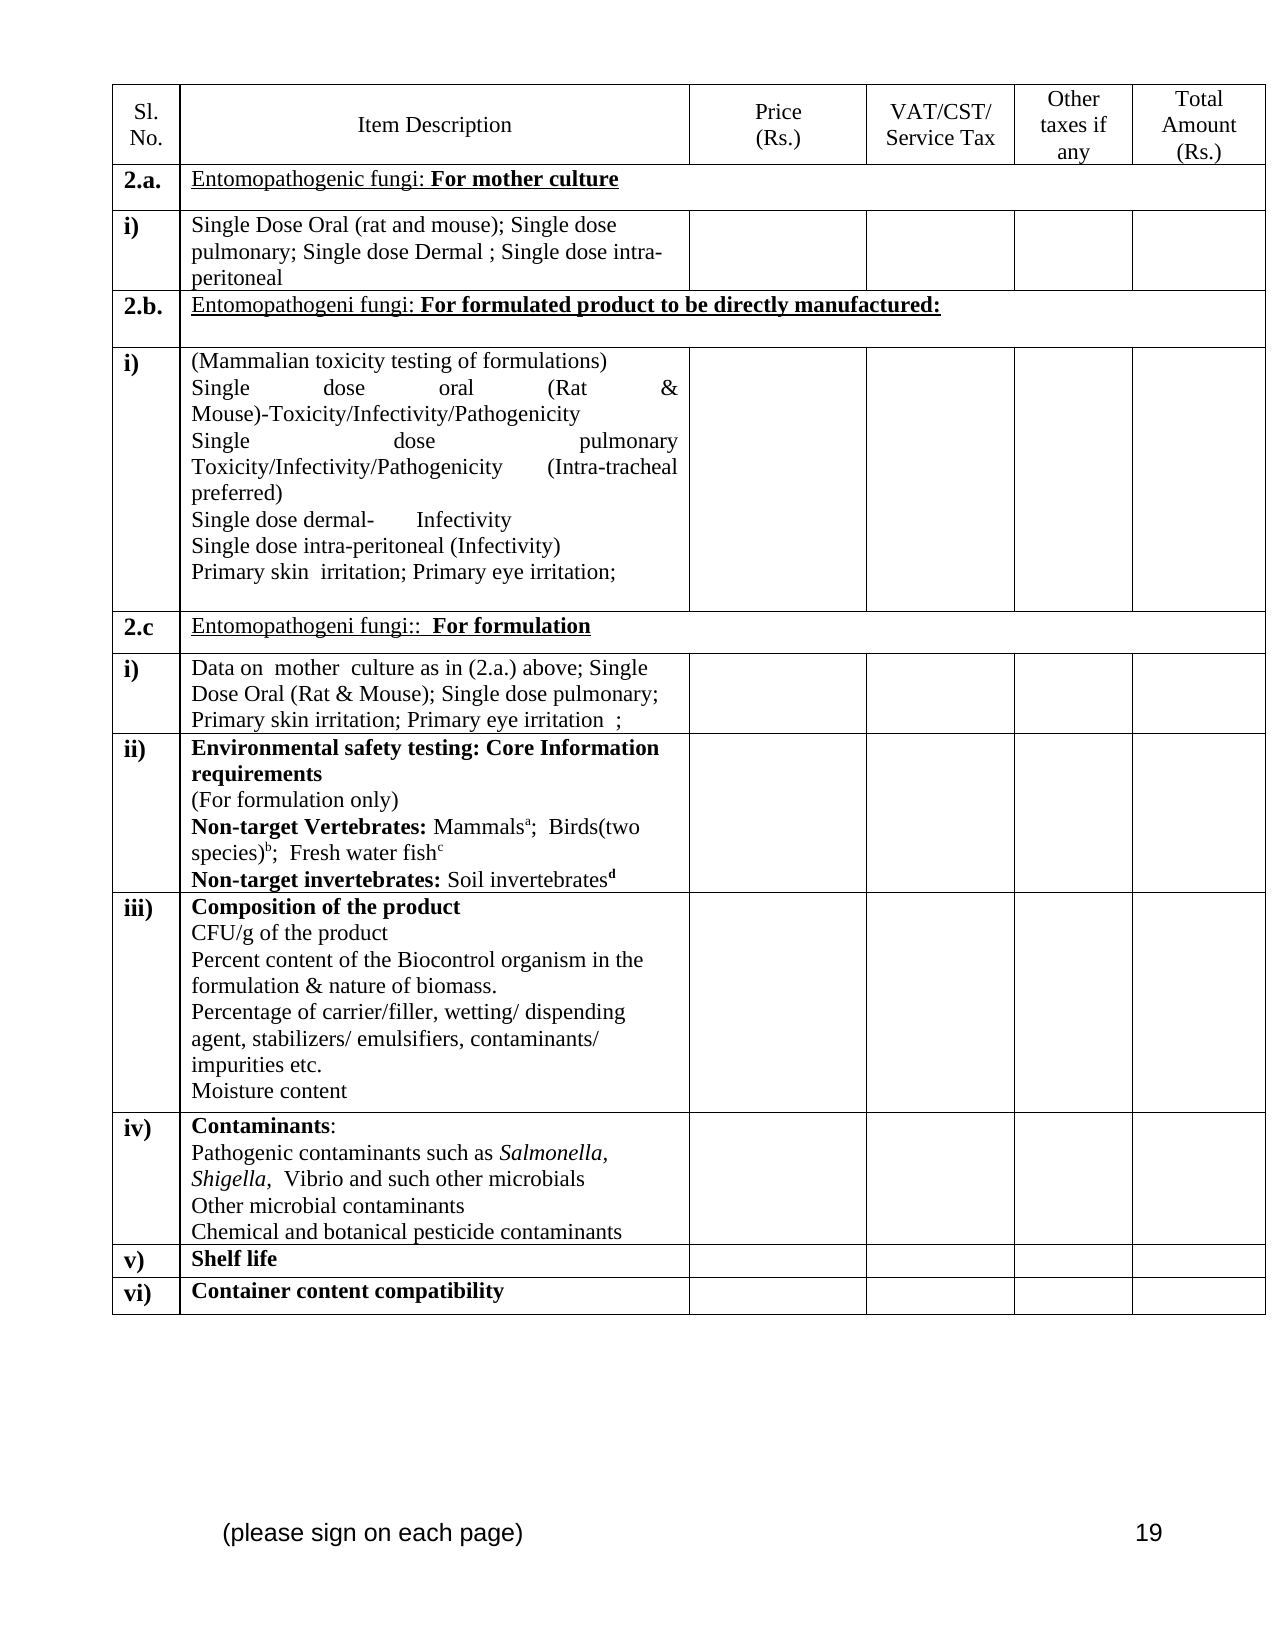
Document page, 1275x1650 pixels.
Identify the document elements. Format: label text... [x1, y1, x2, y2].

table_cell [690, 348, 866, 611]
table_header VAT/CST/Service Tax [867, 85, 1014, 164]
table_cell [1015, 734, 1132, 892]
table_cell [690, 893, 866, 1112]
table_cell [690, 211, 866, 290]
table_cell [1015, 1113, 1132, 1244]
table_cell [867, 211, 1014, 290]
table_cell [1133, 211, 1265, 290]
table_header Price (Rs.) [690, 85, 866, 164]
table_cell iii) [113, 893, 179, 1112]
table_cell vi) [113, 1278, 179, 1314]
table_cell Entomopathogeni fungi: For formulated product to be directly manufactured: [181, 291, 1265, 347]
table_cell [867, 1113, 1014, 1244]
table_cell Entomopathogenic fungi: For mother culture [181, 165, 1265, 210]
table_cell 2.a. [113, 165, 179, 210]
table_cell [690, 1278, 866, 1314]
table_cell i) [113, 211, 179, 290]
table_cell Shelf life [181, 1245, 689, 1277]
table_cell [867, 1278, 1014, 1314]
table_cell [867, 734, 1014, 892]
table_cell ii) [113, 734, 179, 892]
table_cell [1015, 348, 1132, 611]
table_cell [1133, 1278, 1265, 1314]
table_cell [867, 893, 1014, 1112]
table_cell [1015, 211, 1132, 290]
table_header Other taxes if any [1015, 85, 1132, 164]
table_cell 2.b. [113, 291, 179, 347]
table_cell [690, 654, 866, 733]
table_cell i) [113, 348, 179, 611]
table_cell Composition of the product CFU/g of the product Percent content of the Biocontrol organism in the formulation & nature of biomass. Percentage of carrier/filler, wetting/ dispending agent, stabilizers/ emulsifiers, contaminants/ impurities etc. Moisture content [181, 893, 689, 1112]
table_cell [1015, 654, 1132, 733]
table_cell (Mammalian toxicity testing of formulations) Single dose oral (Rat & Mouse)-Toxicity/Infectivity/Pathogenicity Single dose pulmonary Toxicity/Infectivity/Pathogenicity (Intra-tracheal preferred) Single dose dermal- Infectivity Single dose intra-peritoneal (Infectivity) Primary skin irritation; Primary eye irritation; [181, 348, 689, 611]
table_header Sl. No. [113, 85, 179, 164]
table_header Total Amount (Rs.) [1133, 85, 1265, 164]
table_cell [690, 1113, 866, 1244]
table_cell [1015, 1278, 1132, 1314]
table_cell [1015, 1245, 1132, 1277]
table_cell Entomopathogeni fungi:: For formulation [181, 612, 1265, 653]
table_cell Single Dose Oral (rat and mouse); Single dose pulmonary; Single dose Dermal ; Single dose intra-peritoneal [181, 211, 689, 290]
table_cell Contaminants: Pathogenic contaminants such as Salmonella, Shigella, Vibrio and such other microbials Other microbial contaminants Chemical and botanical pesticide contaminants [181, 1113, 689, 1244]
table_header Item Description [181, 85, 689, 164]
table_cell Data on mother culture as in (2.a.) above; Single Dose Oral (Rat & Mouse); Single dose pulmonary; Primary skin irritation; Primary eye irritation ; [181, 654, 689, 733]
table_cell [1133, 1245, 1265, 1277]
table_cell [1133, 893, 1265, 1112]
table_cell [867, 348, 1014, 611]
table_cell [1133, 1113, 1265, 1244]
table_cell [1133, 654, 1265, 733]
table_cell [690, 1245, 866, 1277]
table_cell [867, 654, 1014, 733]
table_cell Environmental safety testing: Core Information requirements (For formulation only) Non-target Vertebrates: Mammalsa; Birds(two species)b; Fresh water fishc Non-target invertebrates: Soil invertebratesd [181, 734, 689, 892]
table_cell [1133, 734, 1265, 892]
table_cell [1015, 893, 1132, 1112]
table_cell v) [113, 1245, 179, 1277]
table_cell i) [113, 654, 179, 733]
table_cell [690, 734, 866, 892]
table_cell 2.c [113, 612, 179, 653]
table_cell iv) [113, 1113, 179, 1244]
table_cell [867, 1245, 1014, 1277]
table_cell Container content compatibility [181, 1278, 689, 1314]
table_cell [1133, 348, 1265, 611]
